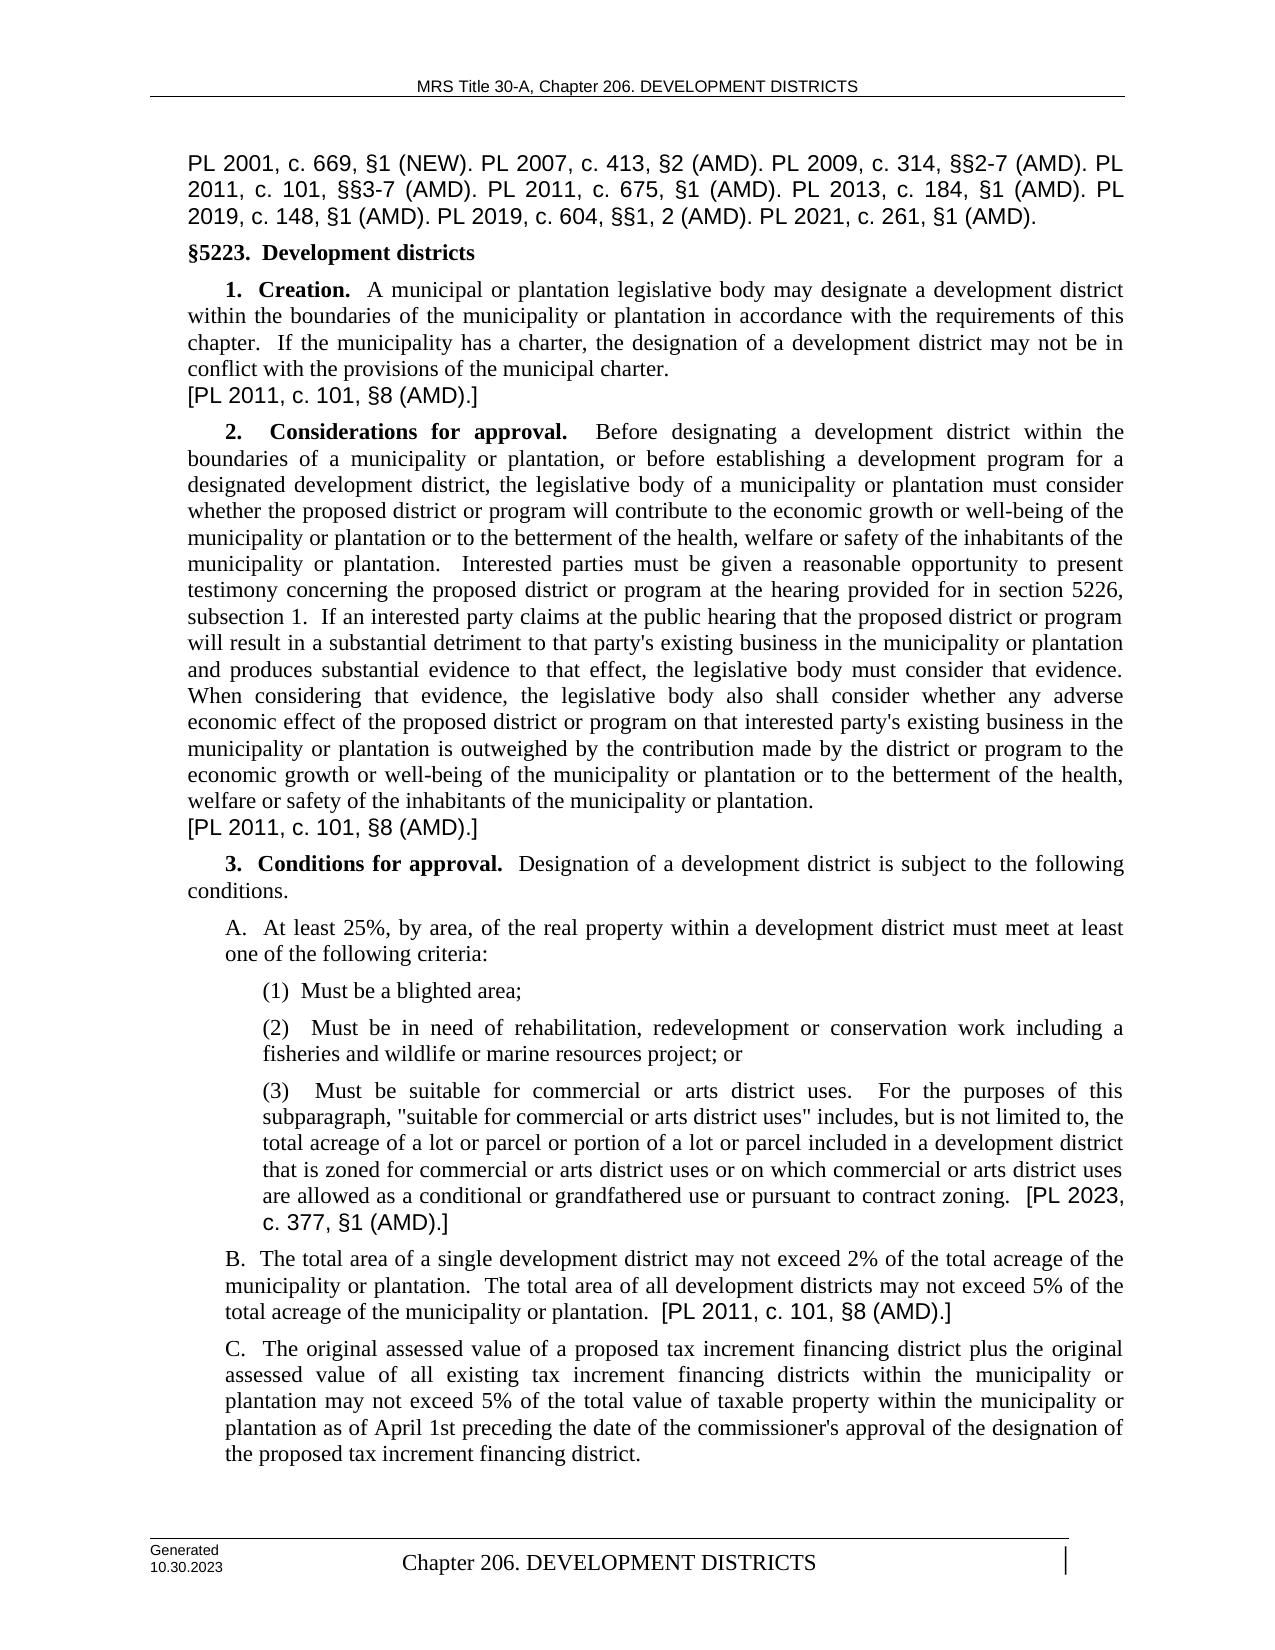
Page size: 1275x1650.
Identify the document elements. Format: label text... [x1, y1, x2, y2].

text PL 2001, c. 669, §1 (NEW). PL 2007, c. 413, §2 (AMD). PL 2009, c. 314, §§2-7 (AMD). PL 2011, c. 101, §§3-7 (AMD). PL 2011, c. 675, §1 (AMD). PL 2013, c. 184, §1 (AMD). PL 2019, c. 148, §1 (AMD). PL 2019, c. 604, §§1, 2 (AMD). PL 2021, c. 261, §1 (AMD). [187, 150, 1125, 229]
text (1) Must be a blighted area; [262, 977, 1125, 1003]
text [PL 2011, c. 101, §8 (AMD).] [187, 382, 1125, 408]
text [PL 2011, c. 101, §8 (AMD).] [187, 814, 1125, 840]
text B. The total area of a single development district may not exceed 2% of the total acreage of the municipality or plantation. The total area of all development districts may not exceed 5% of the total acreage of the municipality or plantation. [PL 2011, c. 101, §8 (AMD).] [225, 1245, 1125, 1324]
text 2. Considerations for approval. Before designating a development district within the boundaries of a municipality or plantation, or before establishing a development program for a designated development district, the legislative body of a municipality or plantation must consider whether the proposed district or program will contribute to the economic growth or well-being of the municipality or plantation or to the betterment of the health, welfare or safety of the inhabitants of the municipality or plantation. Interested parties must be given a reasonable opportunity to present testimony concerning the proposed district or program at the hearing provided for in section 5226, subsection 1. If an interested party claims at the public hearing that the proposed district or program will result in a substantial detriment to that party's existing business in the municipality or plantation and produces substantial evidence to that effect, the legislative body must consider that evidence. When considering that evidence, the legislative body also shall consider whether any adverse economic effect of the proposed district or program on that interested party's existing business in the municipality or plantation is outweighed by the contribution made by the district or program to the economic growth or well-being of the municipality or plantation or to the betterment of the health, welfare or safety of the inhabitants of the municipality or plantation. [187, 418, 1125, 814]
text C. The original assessed value of a proposed tax increment financing district plus the original assessed value of all existing tax increment financing districts within the municipality or plantation may not exceed 5% of the total value of taxable property within the municipality or plantation as of April 1st preceding the date of the commissioner's approval of the designation of the proposed tax increment financing district. [225, 1335, 1125, 1467]
text (3) Must be suitable for commercial or arts district uses. For the purposes of this subparagraph, "suitable for commercial or arts district uses" includes, but is not limited to, the total acreage of a lot or parcel or portion of a lot or parcel included in a development district that is zoned for commercial or arts district uses or on which commercial or arts district uses are allowed as a conditional or grandfathered use or pursuant to contract zoning. [PL 2023, c. 377, §1 (AMD).] [262, 1077, 1125, 1235]
text 1. Creation. A municipal or plantation legislative body may designate a development district within the boundaries of the municipality or plantation in accordance with the requirements of this chapter. If the municipality has a charter, the designation of a development district may not be in conflict with the provisions of the municipal charter. [187, 276, 1125, 382]
text §5223. Development districts [187, 239, 1125, 266]
text 3. Conditions for approval. Designation of a development district is subject to the following conditions. [187, 851, 1125, 903]
text A. At least 25%, by area, of the real property within a development district must meet at least one of the following criteria: [225, 914, 1125, 966]
text (2) Must be in need of rehabilitation, redevelopment or conservation work including a fisheries and wildlife or marine resources project; or [262, 1013, 1125, 1066]
